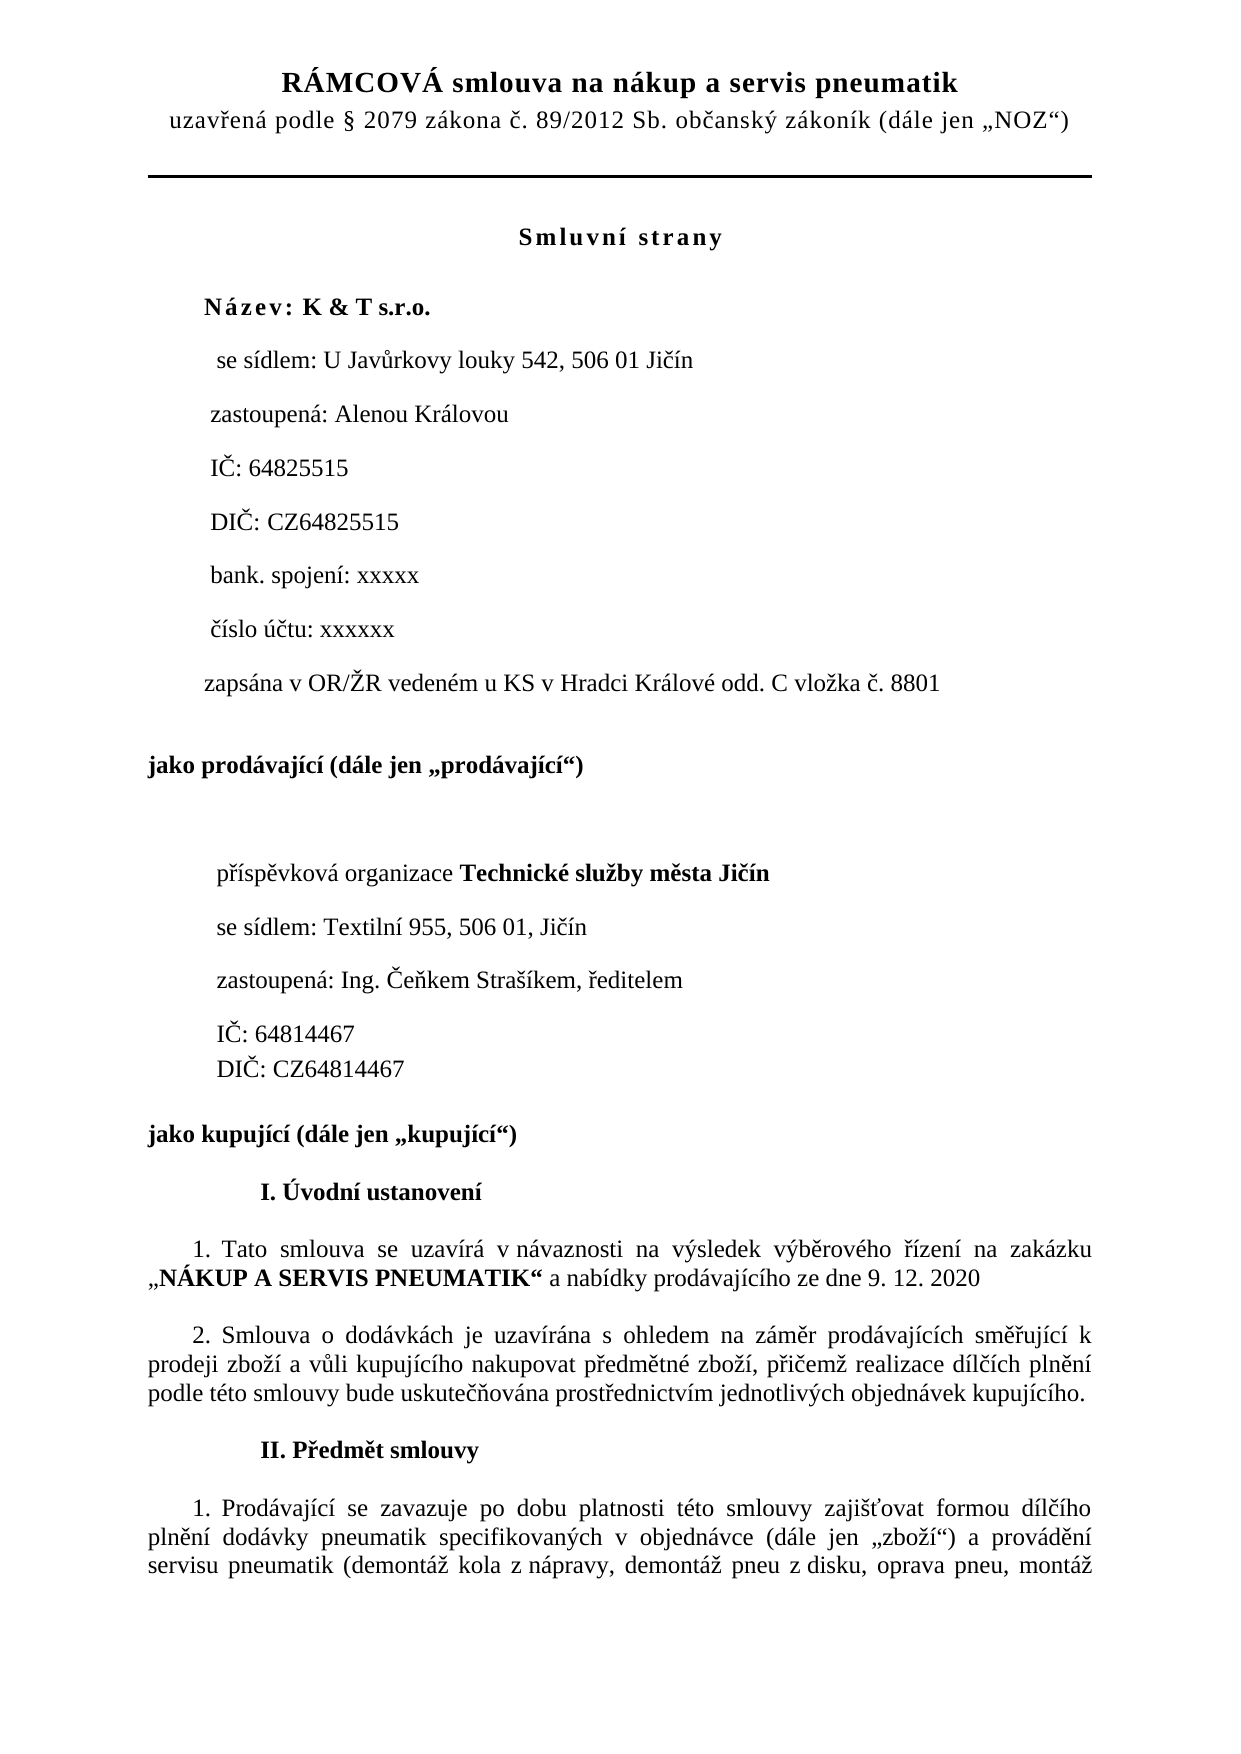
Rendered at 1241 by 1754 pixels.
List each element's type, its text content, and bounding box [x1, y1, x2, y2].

text číslo účtu: xxxxxx [148, 614, 1092, 643]
text jako kupující (dále jen „kupující“) [148, 1119, 1092, 1148]
text II. Předmět smlouvy [260, 1436, 1092, 1464]
text jako prodávající (dále jen „prodávající“) [148, 750, 1092, 779]
text IČ: 64814467 [148, 1019, 1092, 1048]
text I. Úvodní ustanovení [148, 1177, 1092, 1206]
list Smlouva o dodávkách je uzavírána s ohledem na záměr prodávajících směřující k prodeji zboží a vůli kupujícího nakupovat předmětné zboží, přičemž realizace dílčích plnění podle této smlouvy bude uskutečňována prostřednictvím jednotlivých objednávek kupujícího. [148, 1321, 1092, 1407]
text DIČ: CZ64825515 [148, 507, 1092, 535]
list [148, 1493, 1092, 1579]
text se sídlem: Textilní 955, 506 01, Jičín [148, 912, 1092, 940]
text příspěvková organizace Technické služby města Jičín [148, 858, 1092, 887]
list Tato smlouva se uzavírá v návaznosti na výsledek výběrového řízení na zakázku „NÁKUP A SERVIS PNEUMATIK“ a nabídky prodávajícího ze dne 9. 12. 2020 [148, 1234, 1092, 1292]
text zastoupená: Alenou Královou [148, 399, 1092, 428]
text DIČ: CZ64814467 [148, 1054, 1092, 1083]
text Název: K & T s.r.o. [148, 292, 1092, 320]
text IČ: 64825515 [148, 453, 1092, 482]
text zastoupená: Ing. Čeňkem Strašíkem, ředitelem [148, 965, 1092, 994]
text RÁMCOVÁ smlouva na nákup a servis pneumatik [148, 65, 1092, 99]
text zapsána v OR/ŽR vedeném u KS v Hradci Králové odd. C vložka č. 8801 [148, 668, 1092, 725]
text Smluvní strany [148, 222, 1092, 250]
text bank. spojení: xxxxx [148, 560, 1092, 589]
text uzavřená podle § 2079 zákona č. 89/2012 Sb. občanský zákoník (dále jen „NOZ“) [148, 105, 1092, 163]
text se sídlem: U Javůrkovy louky 542, 506 01 Jičín [148, 345, 1092, 374]
